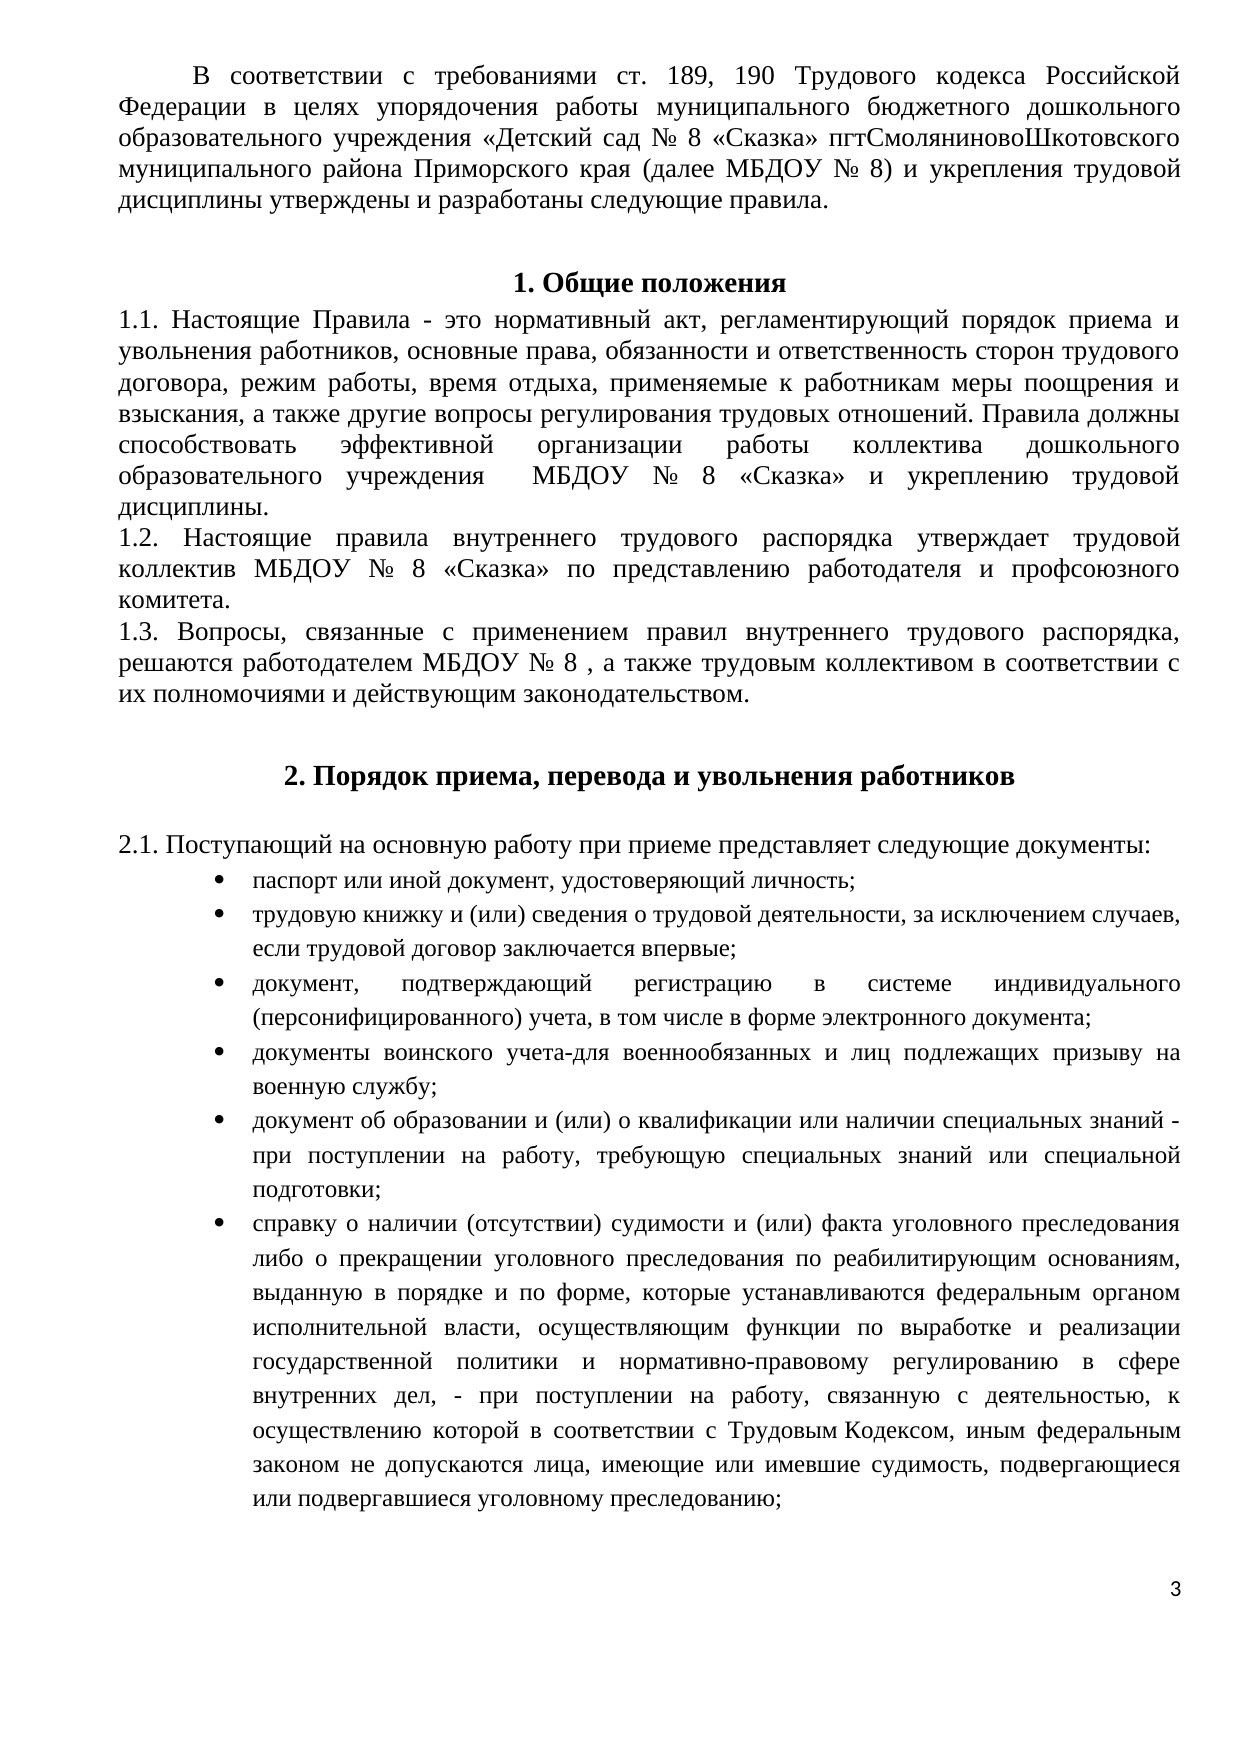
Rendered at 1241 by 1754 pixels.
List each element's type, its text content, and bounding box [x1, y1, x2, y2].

text 1. Общие положения [118, 265, 1181, 298]
text 1.1. Настоящие Правила - это нормативный акт, регламентирующий порядок приема и увольнения работников, основные права, обязанности и ответственность сторон трудового договора, режим работы, время отдыха, применяемые к работникам меры поощрения и взыскания, а также другие вопросы регулирования трудовых отношений. Правила должны способствовать эффективной организации работы коллектива дошкольного образовательного учреждения МБДОУ № 8 «Сказка» и укреплению трудовой дисциплины. [118, 303, 1181, 521]
text В соответствии с требованиями ст. 189, 190 Трудового кодекса Российской Федерации в целях упорядочения работы муниципального бюджетного дошкольного образовательного учреждения «Детский сад № 8 «Сказка» пгтСмоляниновоШкотовского муниципального района Приморского края (далее МБДОУ № 8) и укрепления трудовой дисциплины утверждены и разработаны следующие правила. [118, 59, 1181, 215]
text 2. Порядок приема, перевода и увольнения работников [118, 758, 1181, 792]
list документ об образовании и (или) о квалификации или наличии специальных знаний - при поступлении на работу, требующую специальных знаний или специальной подготовки; [215, 1100, 1181, 1203]
list паспорт или иной документ, удостоверяющий личность; [215, 859, 1181, 893]
text 1.2. Настоящие правила внутреннего трудового распорядка утверждает трудовой коллектив МБДОУ № 8 «Сказка» по представлению работодателя и профсоюзного комитета. [118, 521, 1181, 615]
list трудовую книжку и (или) сведения о трудовой деятельности, за исключением случаев, если трудовой договор заключается впервые; [215, 893, 1181, 962]
text 1.3. Вопросы, связанные с применением правил внутреннего трудового распорядка, решаются работодателем МБДОУ № 8 , а также трудовым коллективом в соответствии с их полномочиями и действующим законодательством. [118, 615, 1181, 708]
list справку о наличии (отсутствии) судимости и (или) факта уголовного преследования либо о прекращении уголовного преследования по реабилитирующим основаниям, выданную в порядке и по форме, которые устанавливаются федеральным органом исполнительной власти, осуществляющим функции по выработке и реализации государственной политики и нормативно-правовому регулированию в сфере внутренних дел, - при поступлении на работу, связанную с деятельностью, к осуществлению которой в соответствии с Трудовым Кодексом, иным федеральным законом не допускаются лица, имеющие или имевшие судимость, подвергающиеся или подвергавшиеся уголовному преследованию; [215, 1203, 1181, 1512]
text 2.1. Поступающий на основную работу при приеме представляет следующие документы: [118, 828, 1181, 859]
list документ, подтверждающий регистрацию в системе индивидуального (персонифицированного) учета, в том числе в форме электронного документа; [215, 962, 1181, 1031]
list документы воинского учета-для военнообязанных и лиц подлежащих призыву на военную службу; [215, 1031, 1181, 1100]
